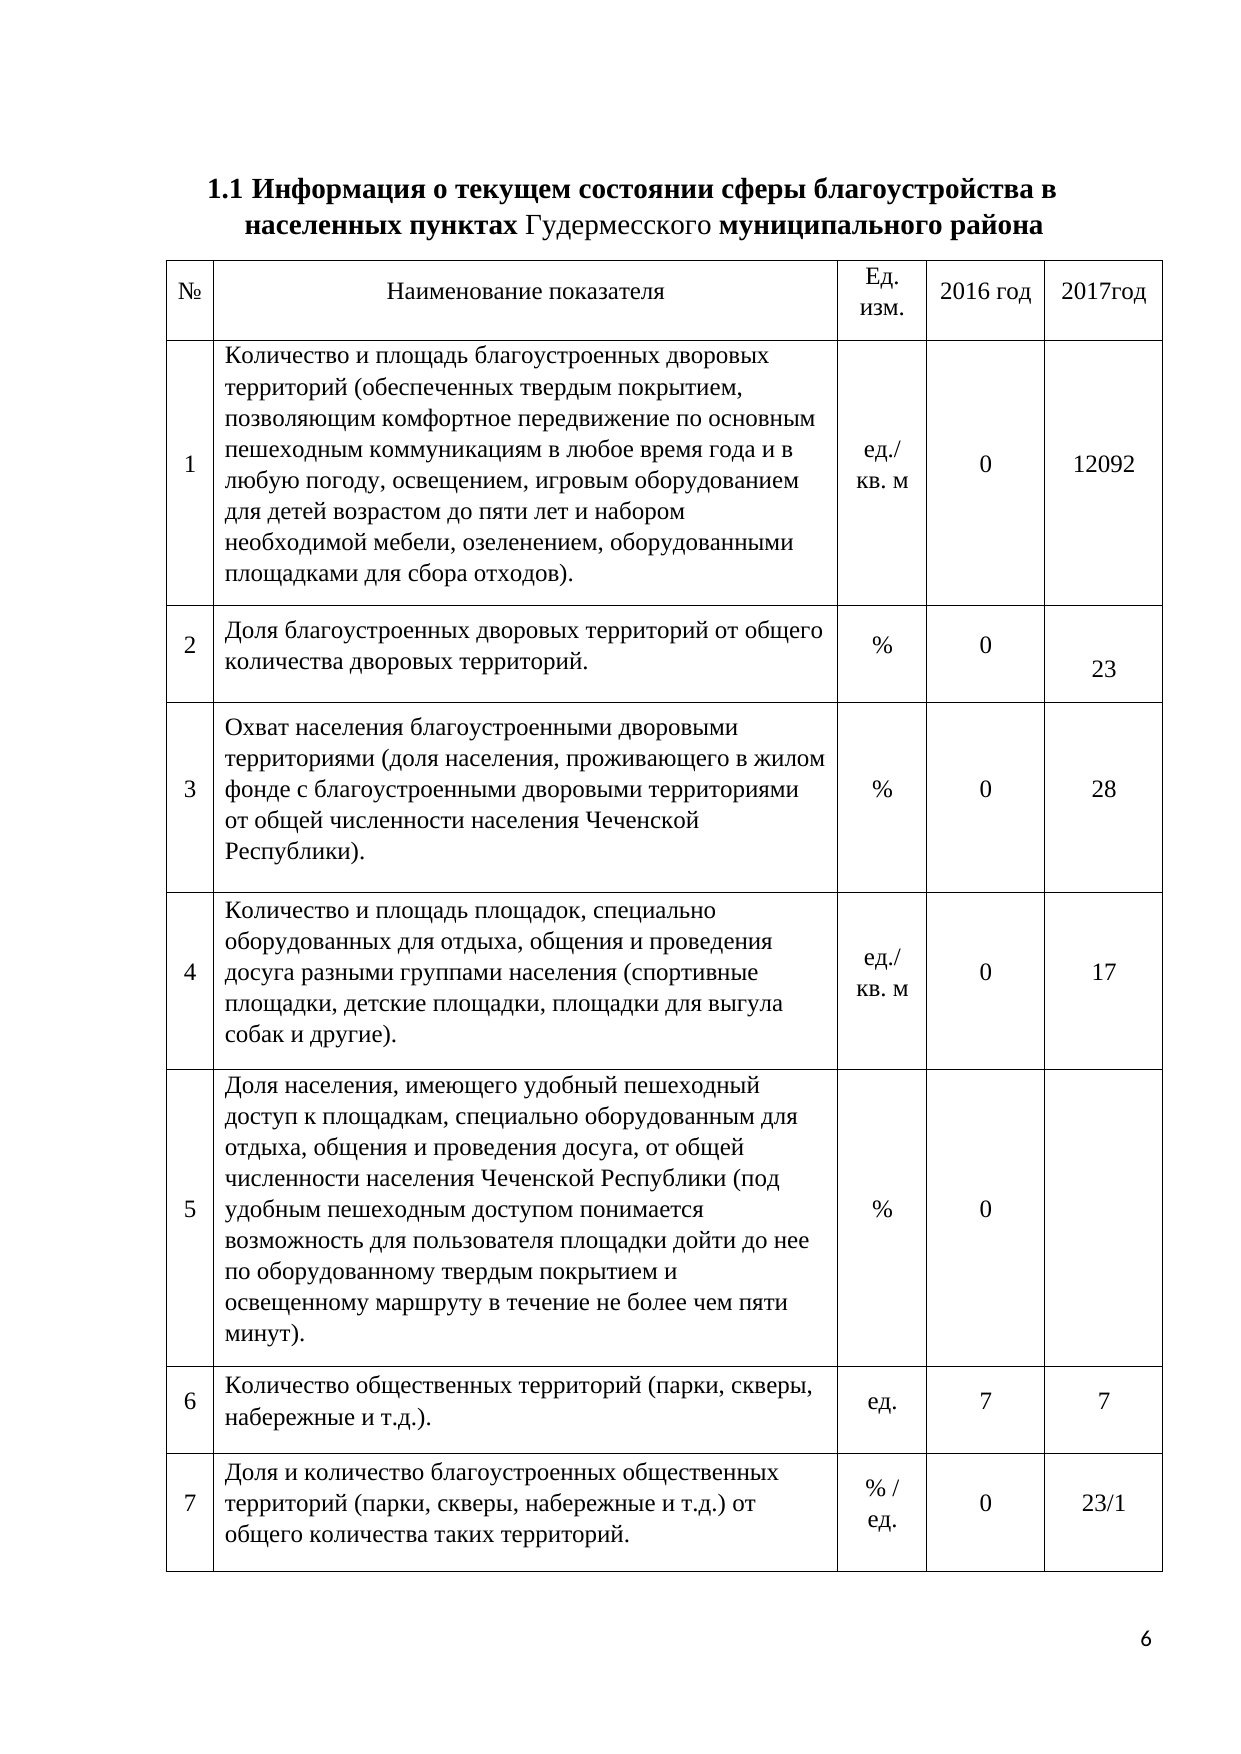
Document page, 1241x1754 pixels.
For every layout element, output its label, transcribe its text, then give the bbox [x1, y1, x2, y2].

table_cell 0 [927, 341, 1044, 605]
table_cell 0 [927, 1070, 1044, 1366]
table_cell 7 [927, 1367, 1044, 1453]
table_cell % [838, 703, 926, 892]
table_cell 17 [1045, 893, 1162, 1069]
table_cell % / ед. [838, 1454, 926, 1571]
table_cell [1045, 1070, 1162, 1366]
table_header № [167, 261, 213, 339]
table_cell 7 [1045, 1367, 1162, 1453]
table_cell Количество общественных территорий (парки, скверы, набережные и т.д.). [214, 1367, 837, 1453]
table_cell % [838, 606, 926, 702]
list Информация о текущем состоянии сферы благоустройства в населенных пунктах Гудермесского муниципального района [207, 171, 1152, 241]
table_cell 0 [927, 893, 1044, 1069]
table_cell 7 [167, 1454, 213, 1571]
table_cell 23/1 [1045, 1454, 1162, 1571]
table_cell ед./ кв. м [838, 341, 926, 605]
table_header Наименование показателя [214, 261, 837, 339]
table_cell Доля населения, имеющего удобный пешеходный доступ к площадкам, специально оборудованным для отдыха, общения и проведения досуга, от общей численности населения Чеченской Республики (под удобным пешеходным доступом понимается возможность для пользователя площадки дойти до нее по оборудованному твердым покрытием и освещенному маршруту в течение не более чем пяти минут). [214, 1070, 837, 1366]
table_cell 3 [167, 703, 213, 892]
table_cell 5 [167, 1070, 213, 1366]
table_cell ед. [838, 1367, 926, 1453]
table_header Ед. изм. [838, 261, 926, 339]
table_cell 0 [927, 703, 1044, 892]
table_cell 0 [927, 1454, 1044, 1571]
table_cell Доля благоустроенных дворовых территорий от общего количества дворовых территорий. [214, 606, 837, 702]
table_cell 6 [167, 1367, 213, 1453]
table_header 2017год [1045, 261, 1162, 339]
table_cell Доля и количество благоустроенных общественных территорий (парки, скверы, набережные и т.д.) от общего количества таких территорий. [214, 1454, 837, 1571]
table_cell Количество и площадь площадок, специально оборудованных для отдыха, общения и проведения досуга разными группами населения (спортивные площадки, детские площадки, площадки для выгула собак и другие). [214, 893, 837, 1069]
table_cell 23 [1045, 606, 1162, 702]
table_cell Охват населения благоустроенными дворовыми территориями (доля населения, проживающего в жилом фонде с благоустроенными дворовыми территориями от общей численности населения Чеченской Республики). [214, 703, 837, 892]
table_cell ед./ кв. м [838, 893, 926, 1069]
table_cell 4 [167, 893, 213, 1069]
table_cell 12092 [1045, 341, 1162, 605]
table_cell 28 [1045, 703, 1162, 892]
table_cell % [838, 1070, 926, 1366]
table_cell 1 [167, 341, 213, 605]
table_cell Количество и площадь благоустроенных дворовых территорий (обеспеченных твердым покрытием, позволяющим комфортное передвижение по основным пешеходным коммуникациям в любое время года и в любую погоду, освещением, игровым оборудованием для детей возрастом до пяти лет и набором необходимой мебели, озеленением, оборудованными площадками для сбора отходов). [214, 341, 837, 605]
table_cell 2 [167, 606, 213, 702]
table_cell 0 [927, 606, 1044, 702]
table_header 2016 год [927, 261, 1044, 339]
